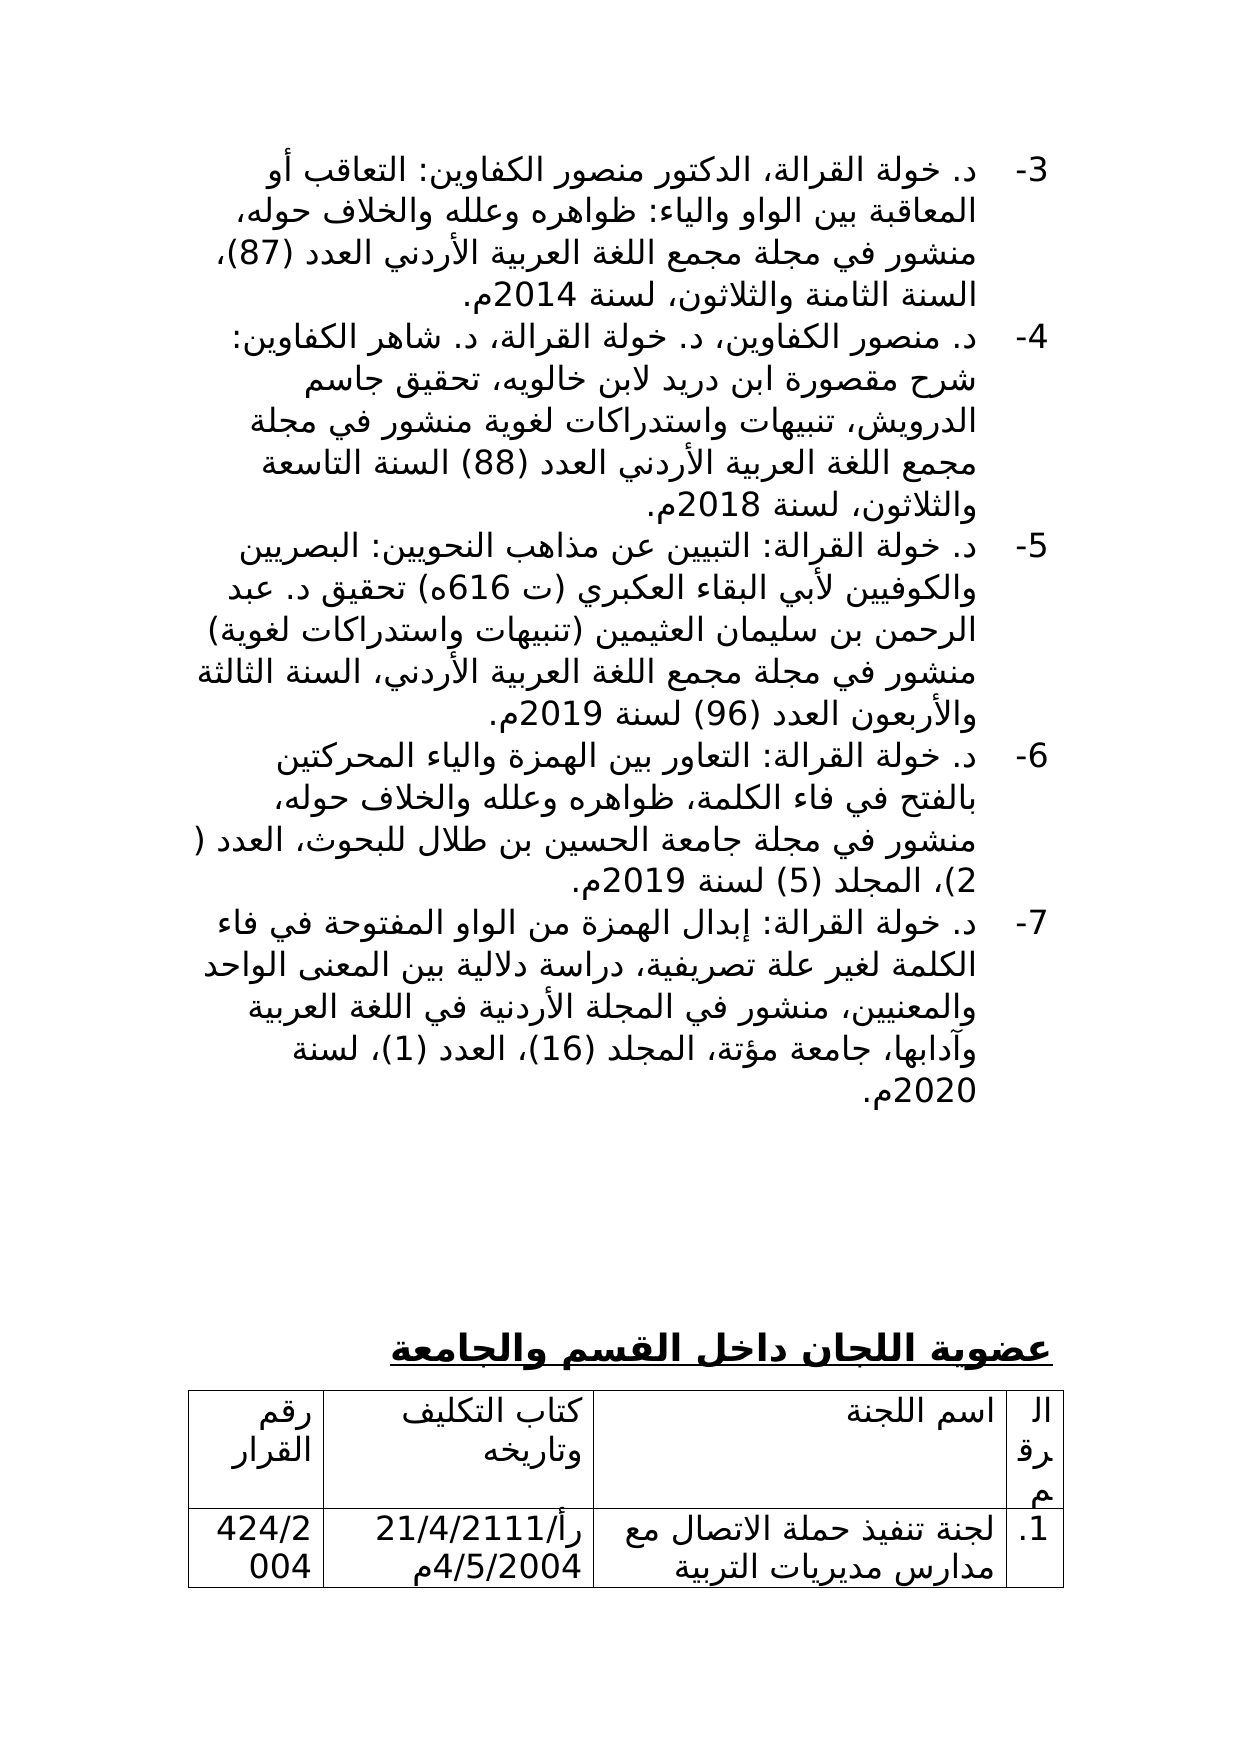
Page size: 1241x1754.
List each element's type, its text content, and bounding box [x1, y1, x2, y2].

list د. خولة القرالة، الدكتور منصور الكفاوين: التعاقب أو المعاقبة بين الواو والياء: ظواهره وعلله والخلاف حوله، منشور في مجلة مجمع اللغة العربية الأردني العدد (87)، السنة الثامنة والثلاثون، لسنة 2014م. [187, 150, 1015, 314]
table_header كتاب التكليف وتاريخه [324, 1391, 593, 1508]
table_header اسم اللجنة [594, 1391, 1006, 1508]
table_header رقم القرار [189, 1391, 323, 1508]
list د. منصور الكفاوين، د. خولة القرالة، د. شاهر الكفاوين: شرح مقصورة ابن دريد لابن خالويه، تحقيق جاسم الدرويش، تنبيهات واستدراكات لغوية منشور في مجلة مجمع اللغة العربية الأردني العدد (88) السنة التاسعة والثلاثون، لسنة 2018م. [187, 317, 1015, 524]
list د. خولة القرالة: التعاور بين الهمزة والياء المحركتين بالفتح في فاء الكلمة، ظواهره وعلله والخلاف حوله، منشور في مجلة جامعة الحسين بن طلال للبحوث، العدد (2)، المجلد (5) لسنة 2019م. [187, 736, 1015, 901]
list د. خولة القرالة: التبيين عن مذاهب النحويين: البصريين والكوفيين لأبي البقاء العكبري (ت 616ه) تحقيق د. عبد الرحمن بن سليمان العثيمين (تنبيهات واستدراكات لغوية) منشور في مجلة مجمع اللغة العربية الأردني، السنة الثالثة والأربعون العدد (96) لسنة 2019م. [187, 527, 1015, 733]
table_cell 424/2004 [189, 1509, 323, 1587]
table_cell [594, 1509, 1006, 1587]
table_cell 1. [1007, 1509, 1063, 1587]
list د. خولة القرالة: إبدال الهمزة من الواو المفتوحة في فاء الكلمة لغير علة تصريفية، دراسة دلالية بين المعنى الواحد والمعنيين، منشور في المجلة الأردنية في اللغة العربية وآدابها، جامعة مؤتة، المجلد (16)، العدد (1)، لسنة 2020م. [187, 904, 1015, 1110]
text عضوية اللجان داخل القسم والجامعة [187, 1327, 1053, 1370]
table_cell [324, 1509, 593, 1587]
table_header الرقم [1007, 1391, 1063, 1508]
